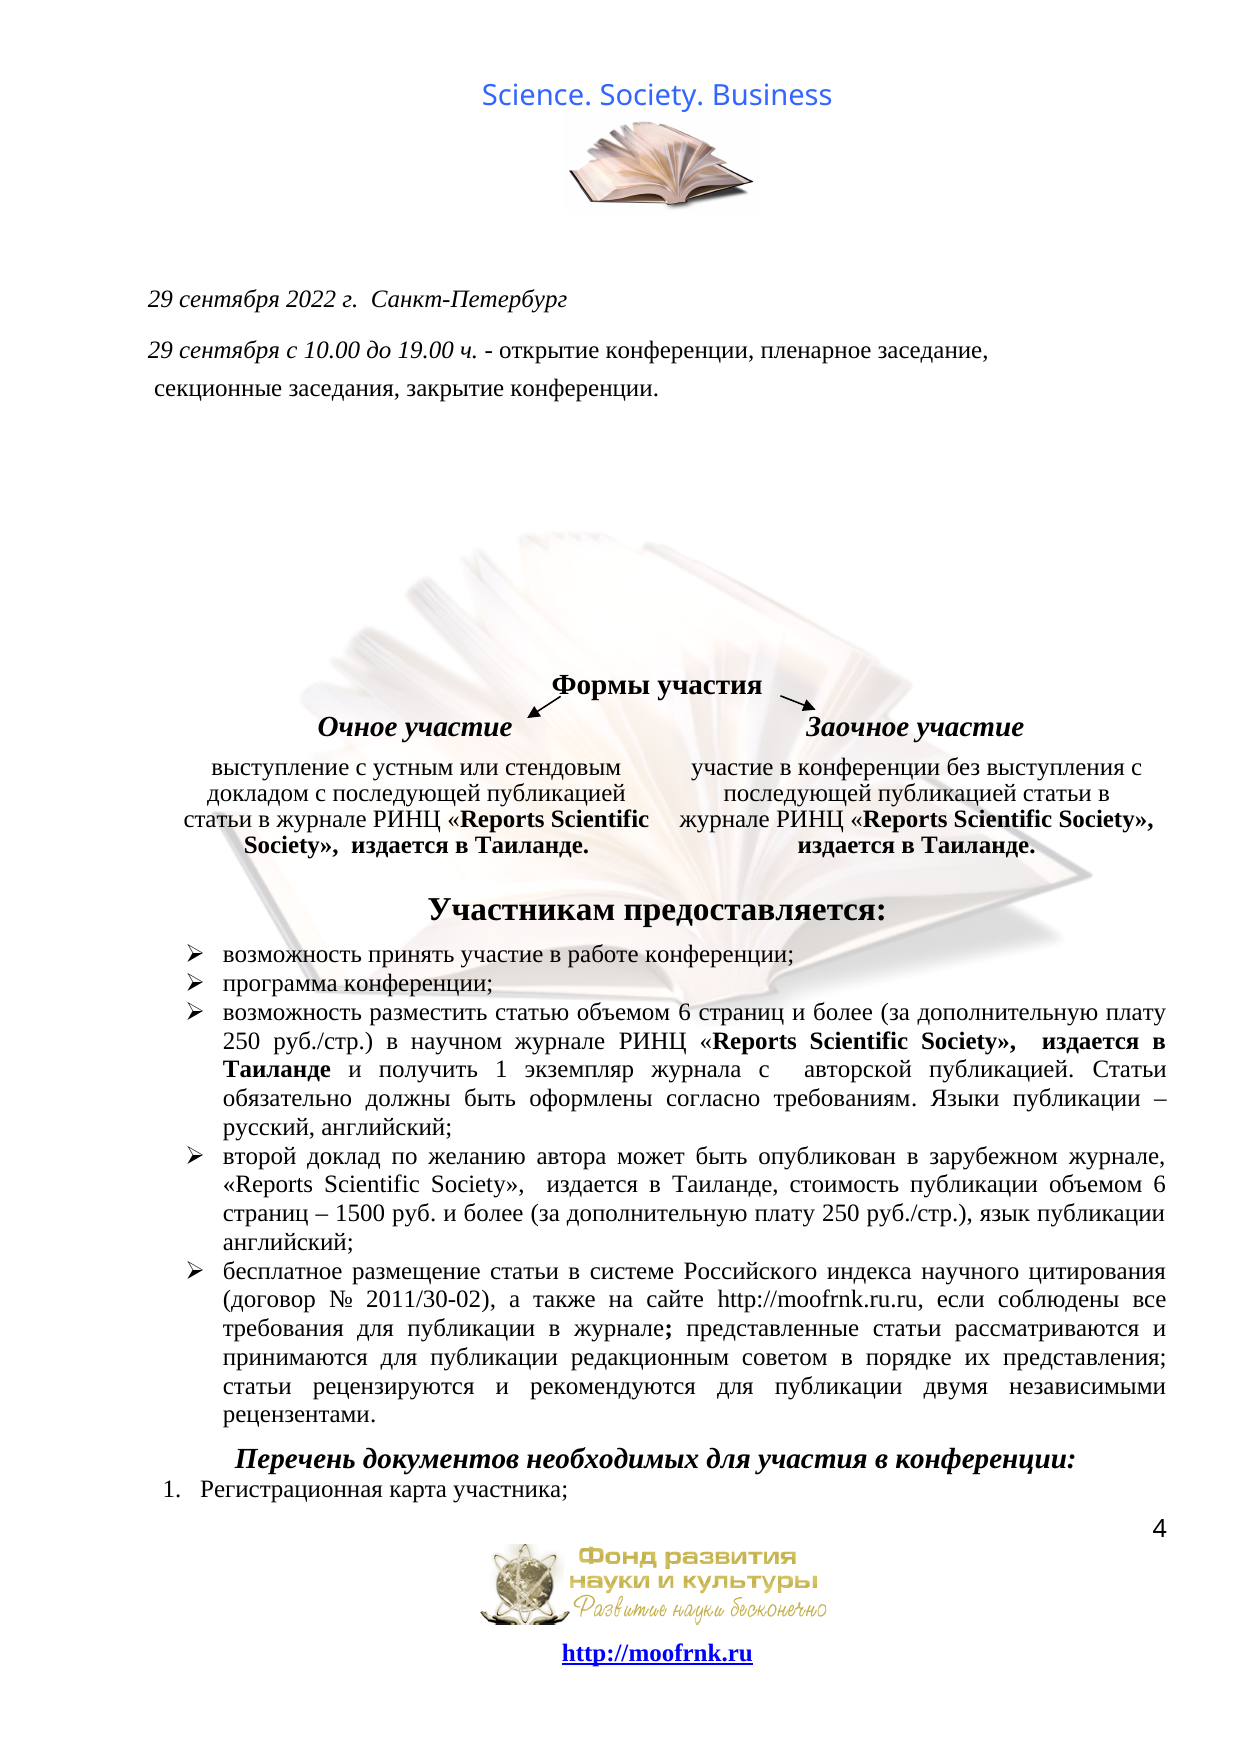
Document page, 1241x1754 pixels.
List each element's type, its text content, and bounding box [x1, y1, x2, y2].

subtitle 29 сентября 2022 г. Санкт-Петербург [148, 287, 1167, 313]
table_header Заочное участие участие в конференции без выступления с последующей публикацией статьи в журнале РИНЦ «Reports Scientific Society», издается в Таиланде. [666, 700, 1167, 876]
text секционные заседания, закрытие конференции. [148, 376, 1167, 402]
text Участникам предоставляется: [148, 889, 1167, 927]
picture [563, 113, 759, 214]
text Формы участия [148, 670, 1167, 700]
subtitle 29 сентября с 10.00 до 19.00 ч. - открытие конференции, пленарное заседание, [148, 338, 1167, 363]
list бесплатное размещение статьи в системе Российского индекса научного цитирования (договор № 2011/30-02), а также на сайте http://moofrnk.ru.ru, если соблюдены все требования для публикации в журнале; представленные статьи рассматриваются и принимаются для публикации редакционным советом в порядке их представления; статьи рецензируются и рекомендуются для публикации двумя независимыми рецензентами. [185, 1256, 1167, 1428]
table_header Очное участие выступление с устным или стендовым докладом с последующей публикацией статьи в журнале РИНЦ «Reports Scientific Society», издается в Таиланде. [166, 700, 666, 876]
picture [480, 1544, 834, 1625]
list второй доклад по желанию автора может быть опубликован в зарубежном журнале, «Reports Scientific Society», издается в Таиланде, стоимость публикации объемом 6 страниц – 1500 руб. и более (за дополнительную плату 250 руб./стр.), язык публикации английский; [185, 1141, 1167, 1256]
list программа конференции; [185, 968, 1167, 997]
list возможность разместить статью объемом 6 страниц и более (за дополнительную плату 250 руб./стр.) в научном журнале РИНЦ «Reports Scientific Society», издается в Таиланде и получить 1 экземпляр журнала с авторской публикацией. Статьи обязательно должны быть оформлены согласно требованиям. Языки публикации – русский, английский; [185, 997, 1167, 1141]
text Перечень документов необходимых для участия в конференции: [148, 1441, 1167, 1474]
list Регистрационная карта участника; [162, 1474, 1167, 1503]
list возможность принять участие в работе конференции; [185, 939, 1167, 968]
